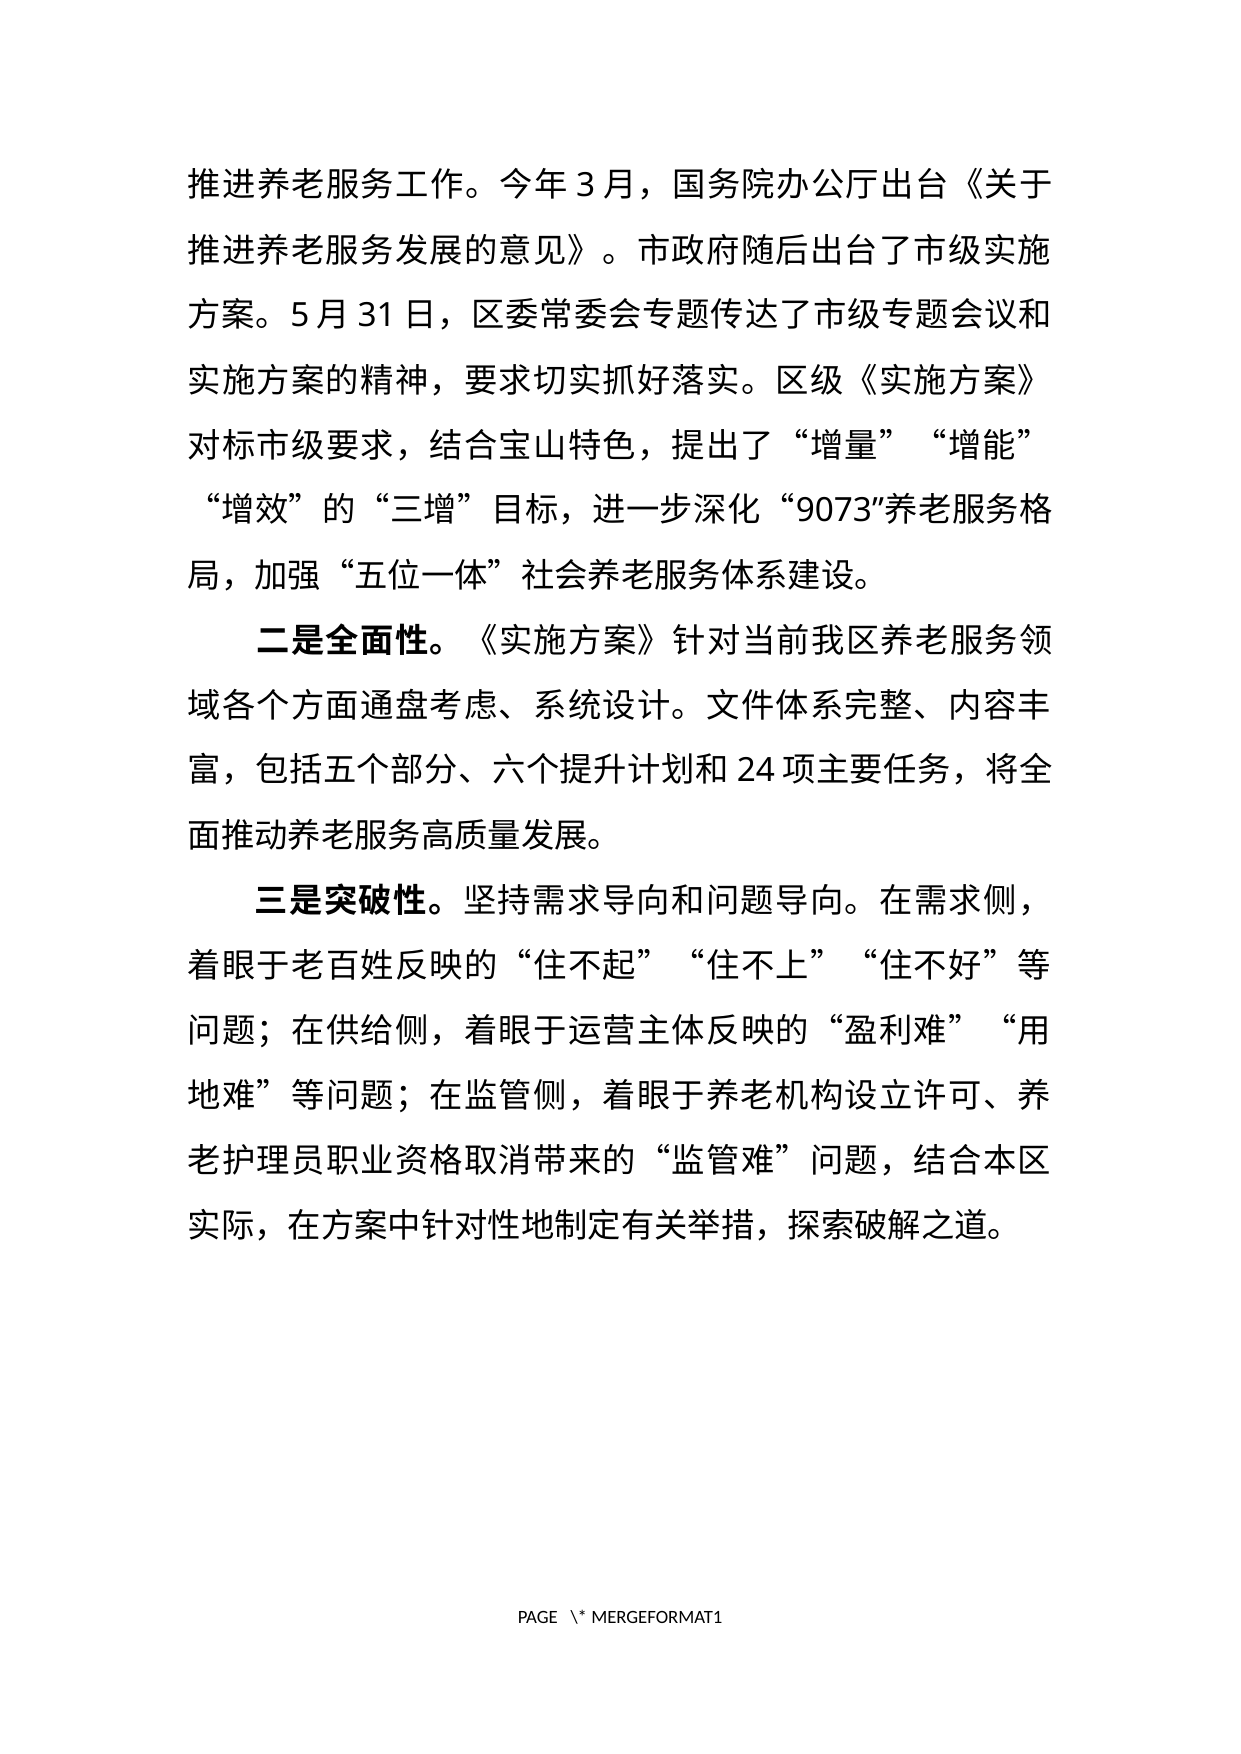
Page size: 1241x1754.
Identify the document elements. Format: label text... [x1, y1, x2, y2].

text 二是全面性。《实施方案》针对当前我区养老服务领域各个方面通盘考虑、系统设计。文件体系完整、内容丰富，包括五个部分、六个提升计划和24项主要任务，将全面推动养老服务高质量发展。 [187, 605, 1053, 865]
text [187, 150, 1053, 605]
text 三是突破性。坚持需求导向和问题导向。在需求侧，着眼于老百姓反映的“住不起”“住不上”“住不好”等问题；在供给侧，着眼于运营主体反映的“盈利难”“用地难”等问题；在监管侧，着眼于养老机构设立许可、养老护理员职业资格取消带来的“监管难”问题，结合本区实际，在方案中针对性地制定有关举措，探索破解之道。 [187, 865, 1053, 1255]
